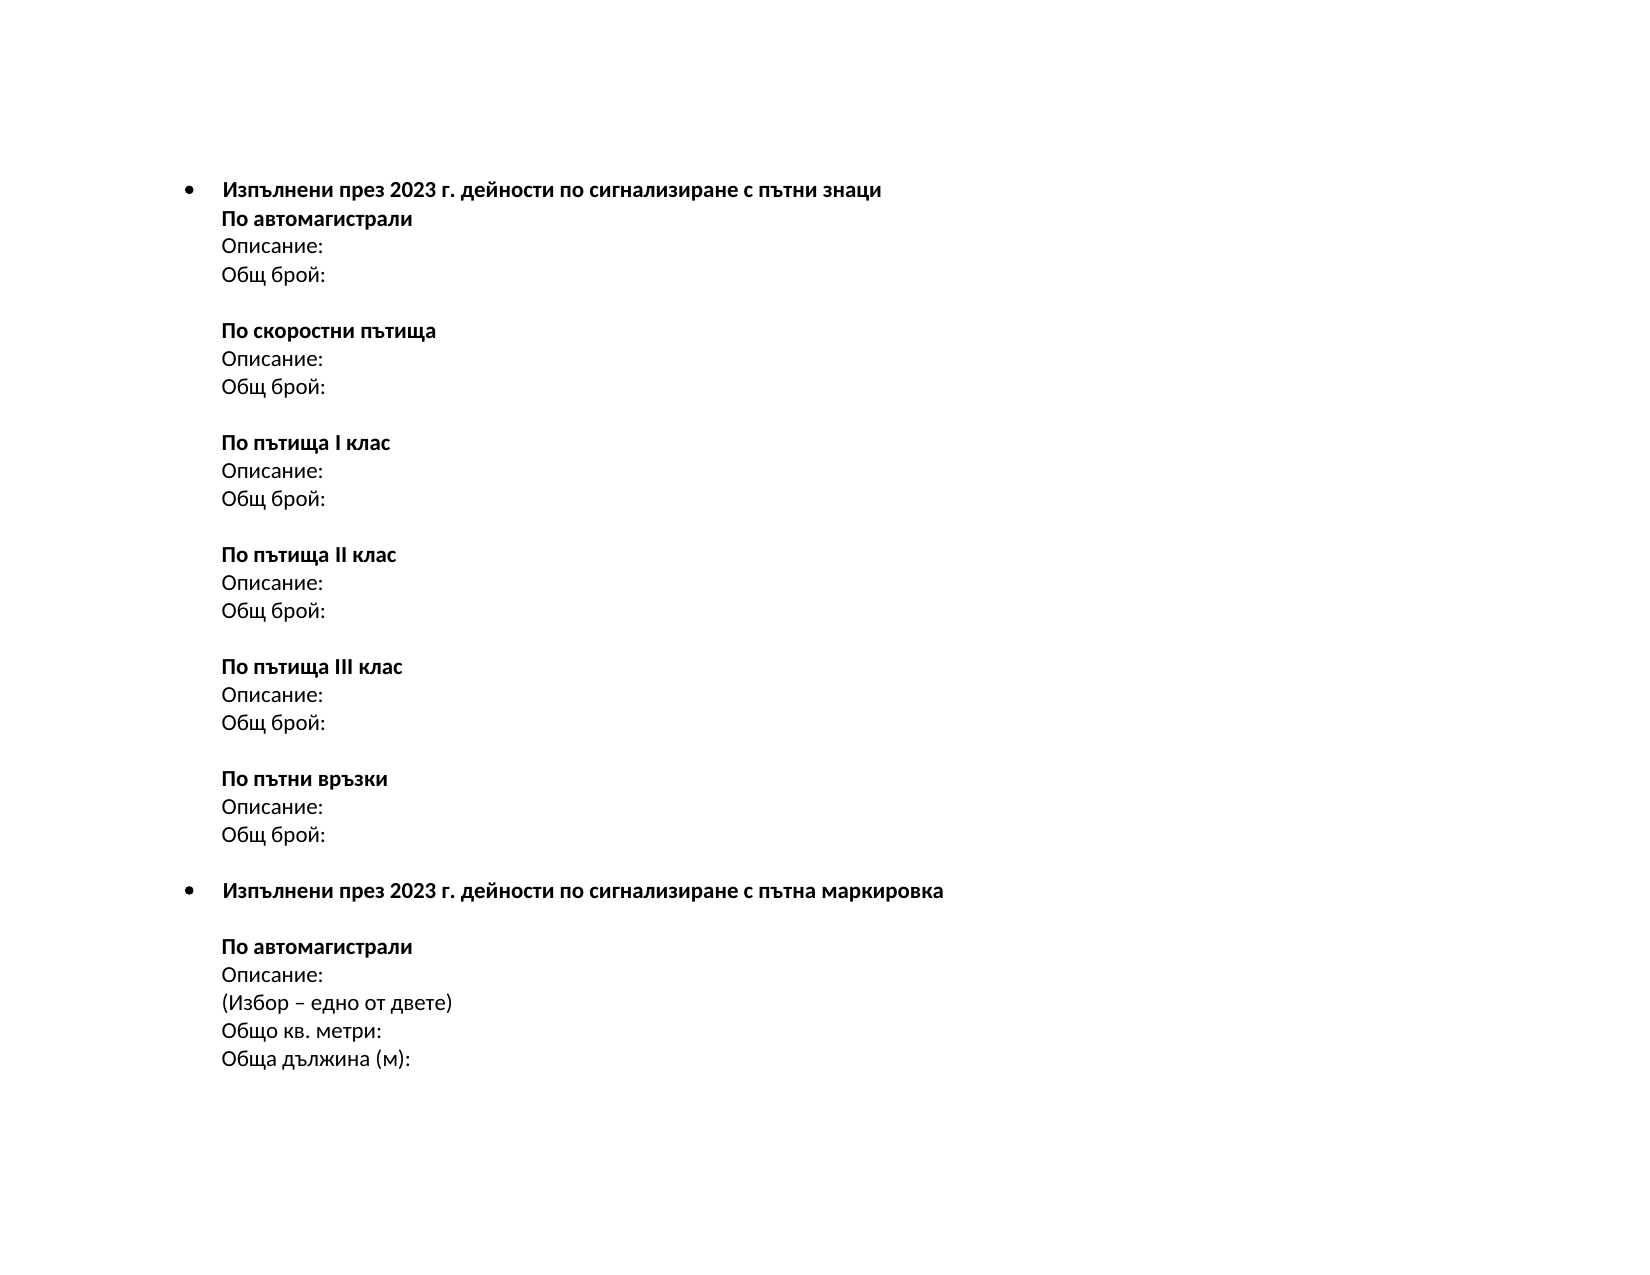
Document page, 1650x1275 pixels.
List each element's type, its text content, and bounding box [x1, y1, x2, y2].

text Общ брой: [148, 596, 1502, 624]
text Общ брой: [148, 708, 1502, 736]
text Общ брой: [148, 372, 1502, 400]
text Общ брой: [148, 260, 1502, 288]
text По автомагистрали [148, 204, 1502, 232]
text По пътища II клас [148, 540, 1502, 568]
text По автомагистрали [148, 932, 1502, 960]
text По пътища III клас [148, 652, 1502, 680]
text Обща дължина (м): [148, 1044, 1502, 1072]
text Общ брой: [148, 484, 1502, 512]
text (Избор – едно от двете) [148, 988, 1502, 1016]
text Описание: [148, 960, 1502, 988]
text По пътища I клас [148, 428, 1502, 456]
text Общо кв. метри: [148, 1016, 1502, 1044]
text Описание: [148, 792, 1502, 820]
list Изпълнени през 2023 г. дейности по сигнализиране с пътна маркировка [185, 876, 1502, 904]
list Изпълнени през 2023 г. дейности по сигнализиране с пътни знаци [185, 176, 1502, 204]
text Описание: [148, 344, 1502, 372]
text По пътни връзки [148, 764, 1502, 792]
text Описание: [148, 680, 1502, 708]
text По скоростни пътища [148, 316, 1502, 344]
text Описание: [148, 456, 1502, 484]
text Описание: [148, 232, 1502, 260]
text Описание: [148, 568, 1502, 596]
text Общ брой: [148, 820, 1502, 848]
